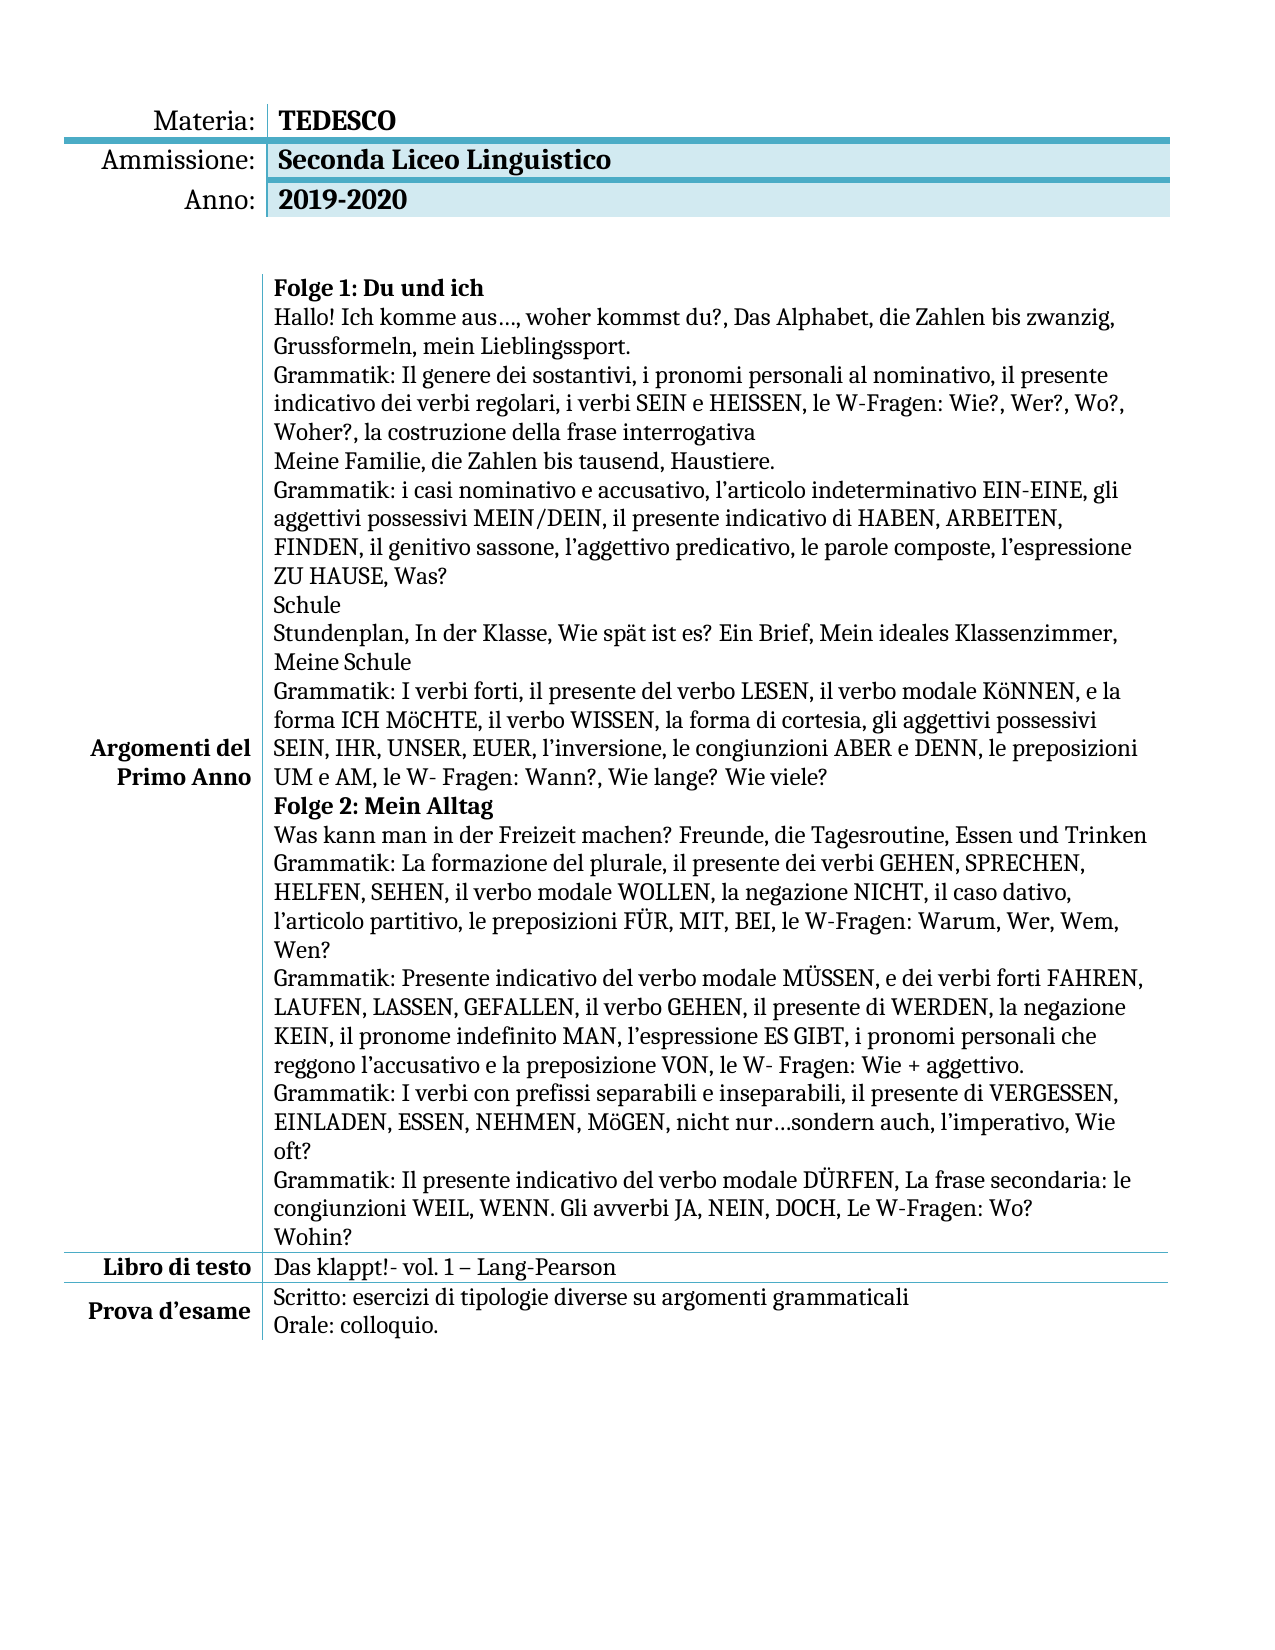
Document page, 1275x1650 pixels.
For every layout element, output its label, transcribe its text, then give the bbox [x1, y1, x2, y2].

table_cell Prova d’esame [64, 1283, 262, 1340]
table_header Argomenti del Primo Anno [64, 274, 262, 1252]
table_header TEDESCO [268, 104, 1170, 137]
table_cell Ammissione: [64, 144, 266, 177]
table_header Materia: [64, 104, 267, 137]
table_cell Seconda Liceo Linguistico [268, 144, 1170, 177]
table_cell Anno: [64, 177, 266, 217]
table_cell Das klappt!- vol. 1 – Lang-Pearson [263, 1253, 1168, 1282]
table_cell Libro di testo [64, 1253, 262, 1282]
table_header Folge 1: Du und ich Hallo! Ich komme aus…, woher kommst du?, Das Alphabet, die Zahlen bis zwanzig, Grussformeln, mein Lieblingssport. Grammatik: Il genere dei sostantivi, i pronomi personali al nominativo, il presente indicativo dei verbi regolari, i verbi SEIN e HEISSEN, le W-Fragen: Wie?, Wer?, Wo?, Woher?, la costruzione della frase interrogativa Meine Familie, die Zahlen bis tausend, Haustiere. Grammatik: i casi nominativo e accusativo, l’articolo indeterminativo EIN-EINE, gli aggettivi possessivi MEIN/DEIN, il presente indicativo di HABEN, ARBEITEN, FINDEN, il genitivo sassone, l’aggettivo predicativo, le parole composte, l’espressione ZU HAUSE, Was? Schule Stundenplan, In der Klasse, Wie spät ist es? Ein Brief, Mein ideales Klassenzimmer, Meine Schule Grammatik: I verbi forti, il presente del verbo LESEN, il verbo modale KöNNEN, e la forma ICH MöCHTE, il verbo WISSEN, la forma di cortesia, gli aggettivi possessivi SEIN, IHR, UNSER, EUER, l’inversione, le congiunzioni ABER e DENN, le preposizioni UM e AM, le W- Fragen: Wann?, Wie lange? Wie viele? Folge 2: Mein Alltag Was kann man in der Freizeit machen? Freunde, die Tagesroutine, Essen und Trinken Grammatik: La formazione del plurale, il presente dei verbi GEHEN, SPRECHEN, HELFEN, SEHEN, il verbo modale WOLLEN, la negazione NICHT, il caso dativo, l’articolo partitivo, le preposizioni FÜR, MIT, BEI, le W-Fragen: Warum, Wer, Wem, Wen? Grammatik: Presente indicativo del verbo modale MÜSSEN, e dei verbi forti FAHREN, LAUFEN, LASSEN, GEFALLEN, il verbo GEHEN, il presente di WERDEN, la negazione KEIN, il pronome indefinito MAN, l’espressione ES GIBT, i pronomi personali che reggono l’accusativo e la preposizione VON, le W- Fragen: Wie + aggettivo. Grammatik: I verbi con prefissi separabili e inseparabili, il presente di VERGESSEN, EINLADEN, ESSEN, NEHMEN, MöGEN, nicht nur…sondern auch, l’imperativo, Wie oft? Grammatik: Il presente indicativo del verbo modale DÜRFEN, La frase secondaria: le congiunzioni WEIL, WENN. Gli avverbi JA, NEIN, DOCH, Le W-Fragen: Wo? Wohin? [263, 274, 1168, 1252]
table_cell 2019-2020 [268, 183, 1170, 217]
table_cell Scritto: esercizi di tipologie diverse su argomenti grammaticali Orale: colloquio. [263, 1283, 1168, 1340]
